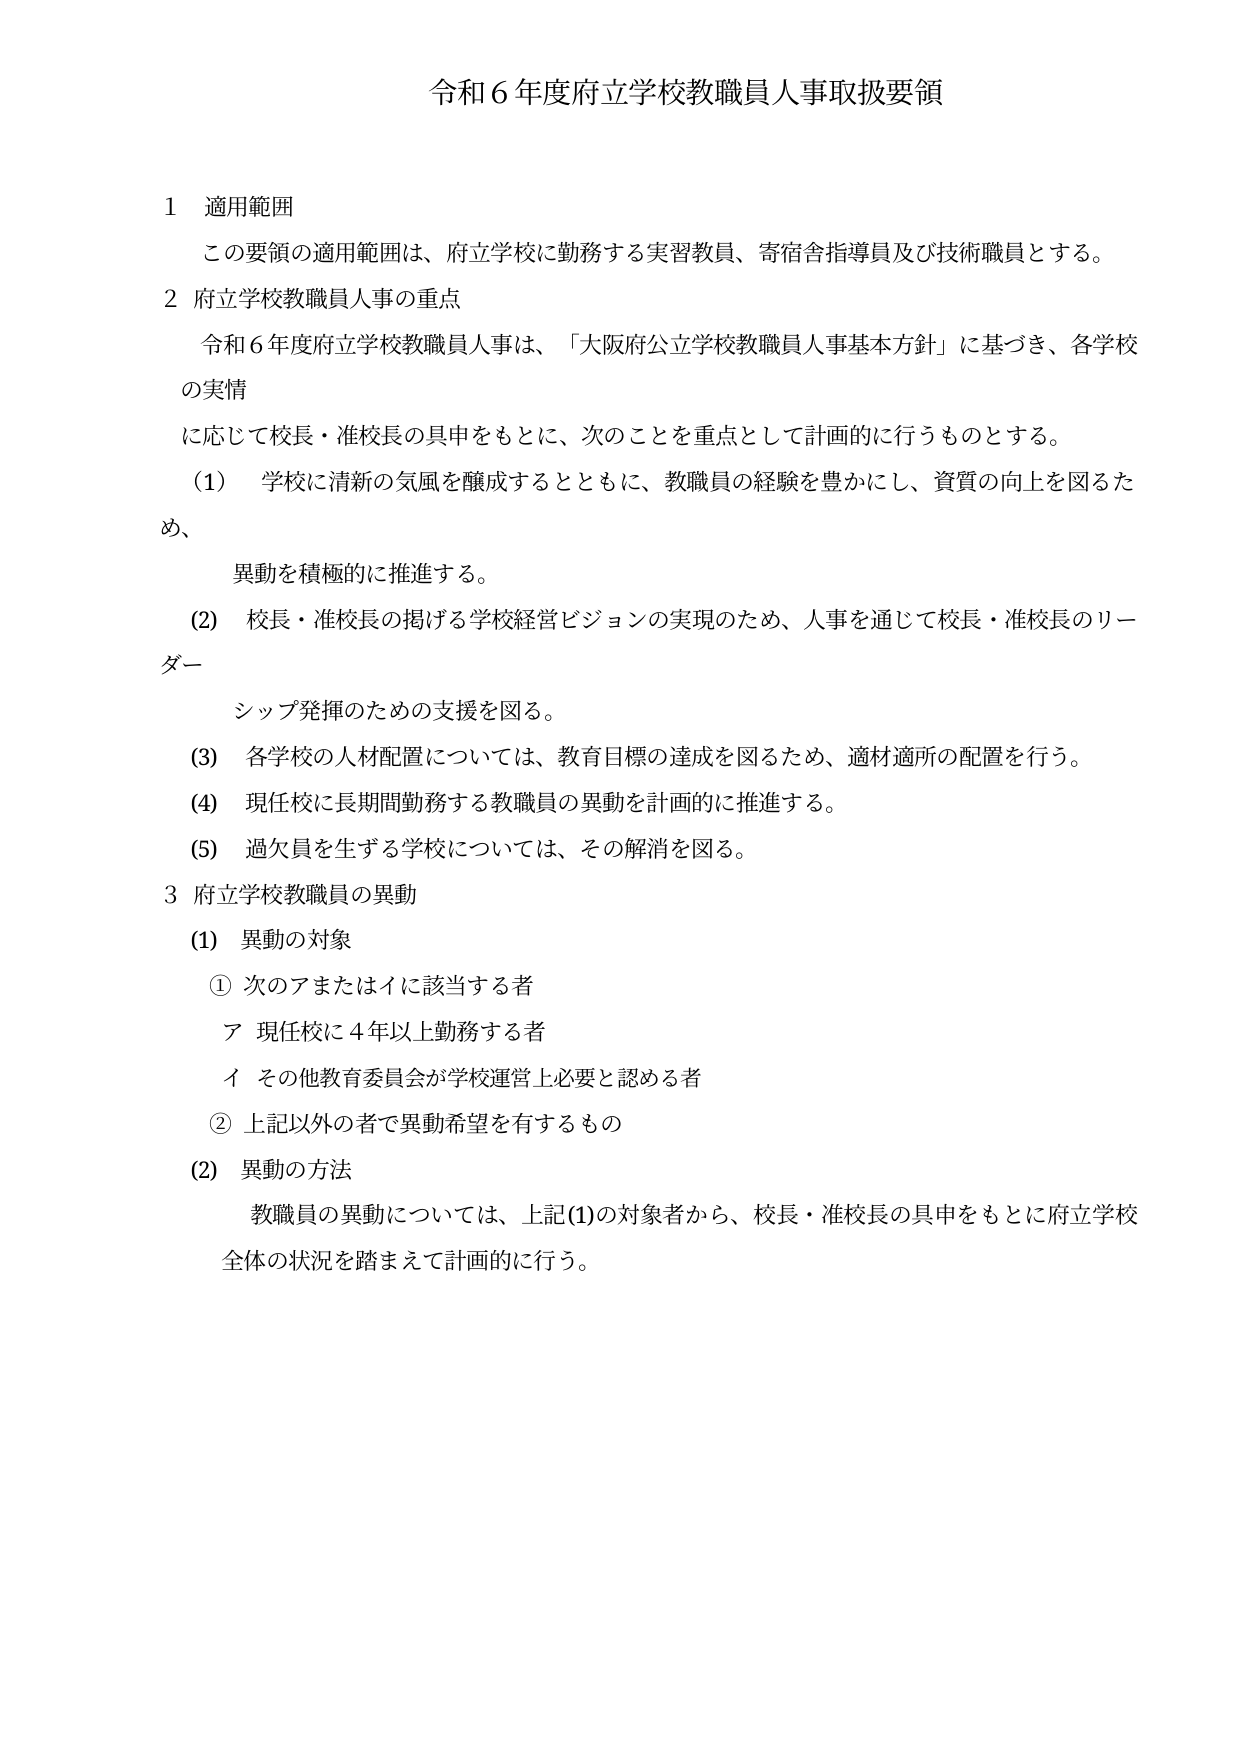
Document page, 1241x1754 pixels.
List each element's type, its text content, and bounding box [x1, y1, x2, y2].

table_header 令和６年度府立学校教職員人事取扱要領 １ 適用範囲 この要領の適用範囲は、府立学校に勤務する実習教員、寄宿舎指導員及び技術職員とする。 ２ 府立学校教職員人事の重点 令和６年度府立学校教職員人事は、「大阪府公立学校教職員人事基本方針」に基づき、各学校の実情 に応じて校長・准校長の具申をもとに、次のことを重点として計画的に行うものとする。 （1） 学校に清新の気風を醸成するとともに、教職員の経験を豊かにし、資質の向上を図るため、 異動を積極的に推進する。 (2) 校長・准校長の掲げる学校経営ビジョンの実現のため、人事を通じて校長・准校長のリーダー シップ発揮のための支援を図る。 (3) 各学校の人材配置については、教育目標の達成を図るため、適材適所の配置を行う。 (4) 現任校に長期間勤務する教職員の異動を計画的に推進する。 (5) 過欠員を生ずる学校については、その解消を図る。 ３ 府立学校教職員の異動 (1) 異動の対象 ① 次のアまたはイに該当する者 ア 現任校に４年以上勤務する者 イ その他教育委員会が学校運営上必要と認める者 ② 上記以外の者で異動希望を有するもの (2) 異動の方法 教職員の異動については、上記(1)の対象者から、校長・准校長の具申をもとに府立学校全体の状況を踏まえて計画的に行う。 [149, 70, 1149, 1279]
